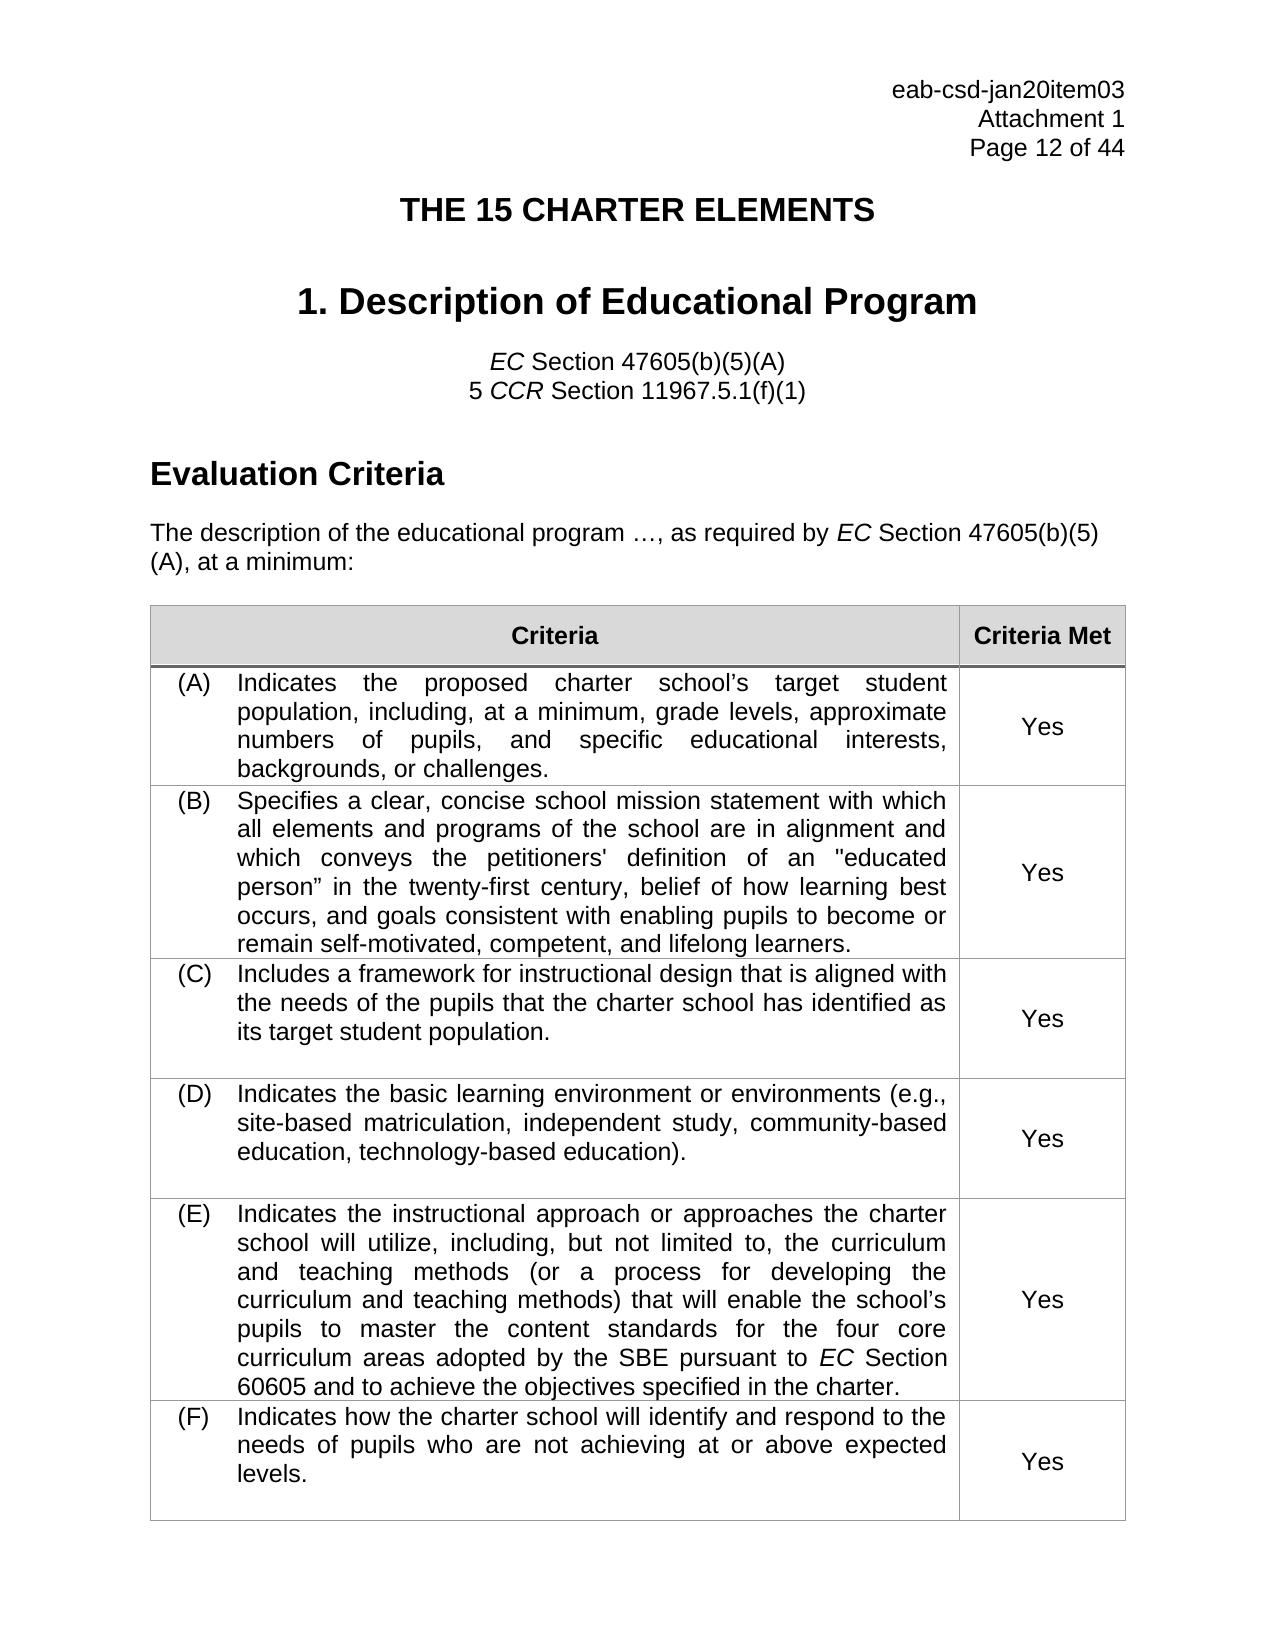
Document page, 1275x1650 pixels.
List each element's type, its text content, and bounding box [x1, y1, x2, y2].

table_cell Yes [960, 1079, 1125, 1198]
table_header Criteria Met [960, 606, 1125, 664]
subtitle 1. Description of Educational Program [150, 279, 1125, 322]
table_cell Yes [960, 1199, 1125, 1400]
table_cell Indicates the instructional approach or approaches the charter school will utilize, including, but not limited to, the curriculum and teaching methods (or a process for developing the curriculum and teaching methods) that will enable the school’s pupils to master the content standards for the four core curriculum areas adopted by the SBE pursuant to EC Section 60605 and to achieve the objectives specified in the charter. [151, 1199, 959, 1400]
table_cell Indicates the basic learning environment or environments (e.g., site-based matriculation, independent study, community-based education, technology-based education). [151, 1079, 959, 1198]
table_cell Indicates how the charter school will identify and respond to the needs of pupils who are not achieving at or above expected levels. [151, 1401, 959, 1520]
table_cell Specifies a clear, concise school mission statement with which all elements and programs of the school are in alignment and which conveys the petitioners' definition of an "educated person” in the twenty-first century, belief of how learning best occurs, and goals consistent with enabling pupils to become or remain self-motivated, competent, and lifelong learners. [151, 786, 959, 958]
table_cell Includes a framework for instructional design that is aligned with the needs of the pupils that the charter school has identified as its target student population. [151, 959, 959, 1078]
text EC Section 47605(b)(5)(A) [150, 347, 1125, 376]
text THE 15 CHARTER ELEMENTS [150, 190, 1125, 229]
table_cell Yes [960, 668, 1125, 784]
table_cell Yes [960, 959, 1125, 1078]
table_cell Yes [960, 1401, 1125, 1520]
text The description of the educational program …, as required by EC Section 47605(b)(5)(A), at a minimum: [150, 518, 1125, 575]
table_cell Indicates the proposed charter school’s target student population, including, at a minimum, grade levels, approximate numbers of pupils, and specific educational interests, backgrounds, or challenges. [151, 668, 959, 784]
table_cell Yes [960, 786, 1125, 958]
table_header Criteria [151, 606, 959, 664]
text 5 CCR Section 11967.5.1(f)(1) [150, 376, 1125, 404]
subtitle Evaluation Criteria [150, 454, 1125, 493]
